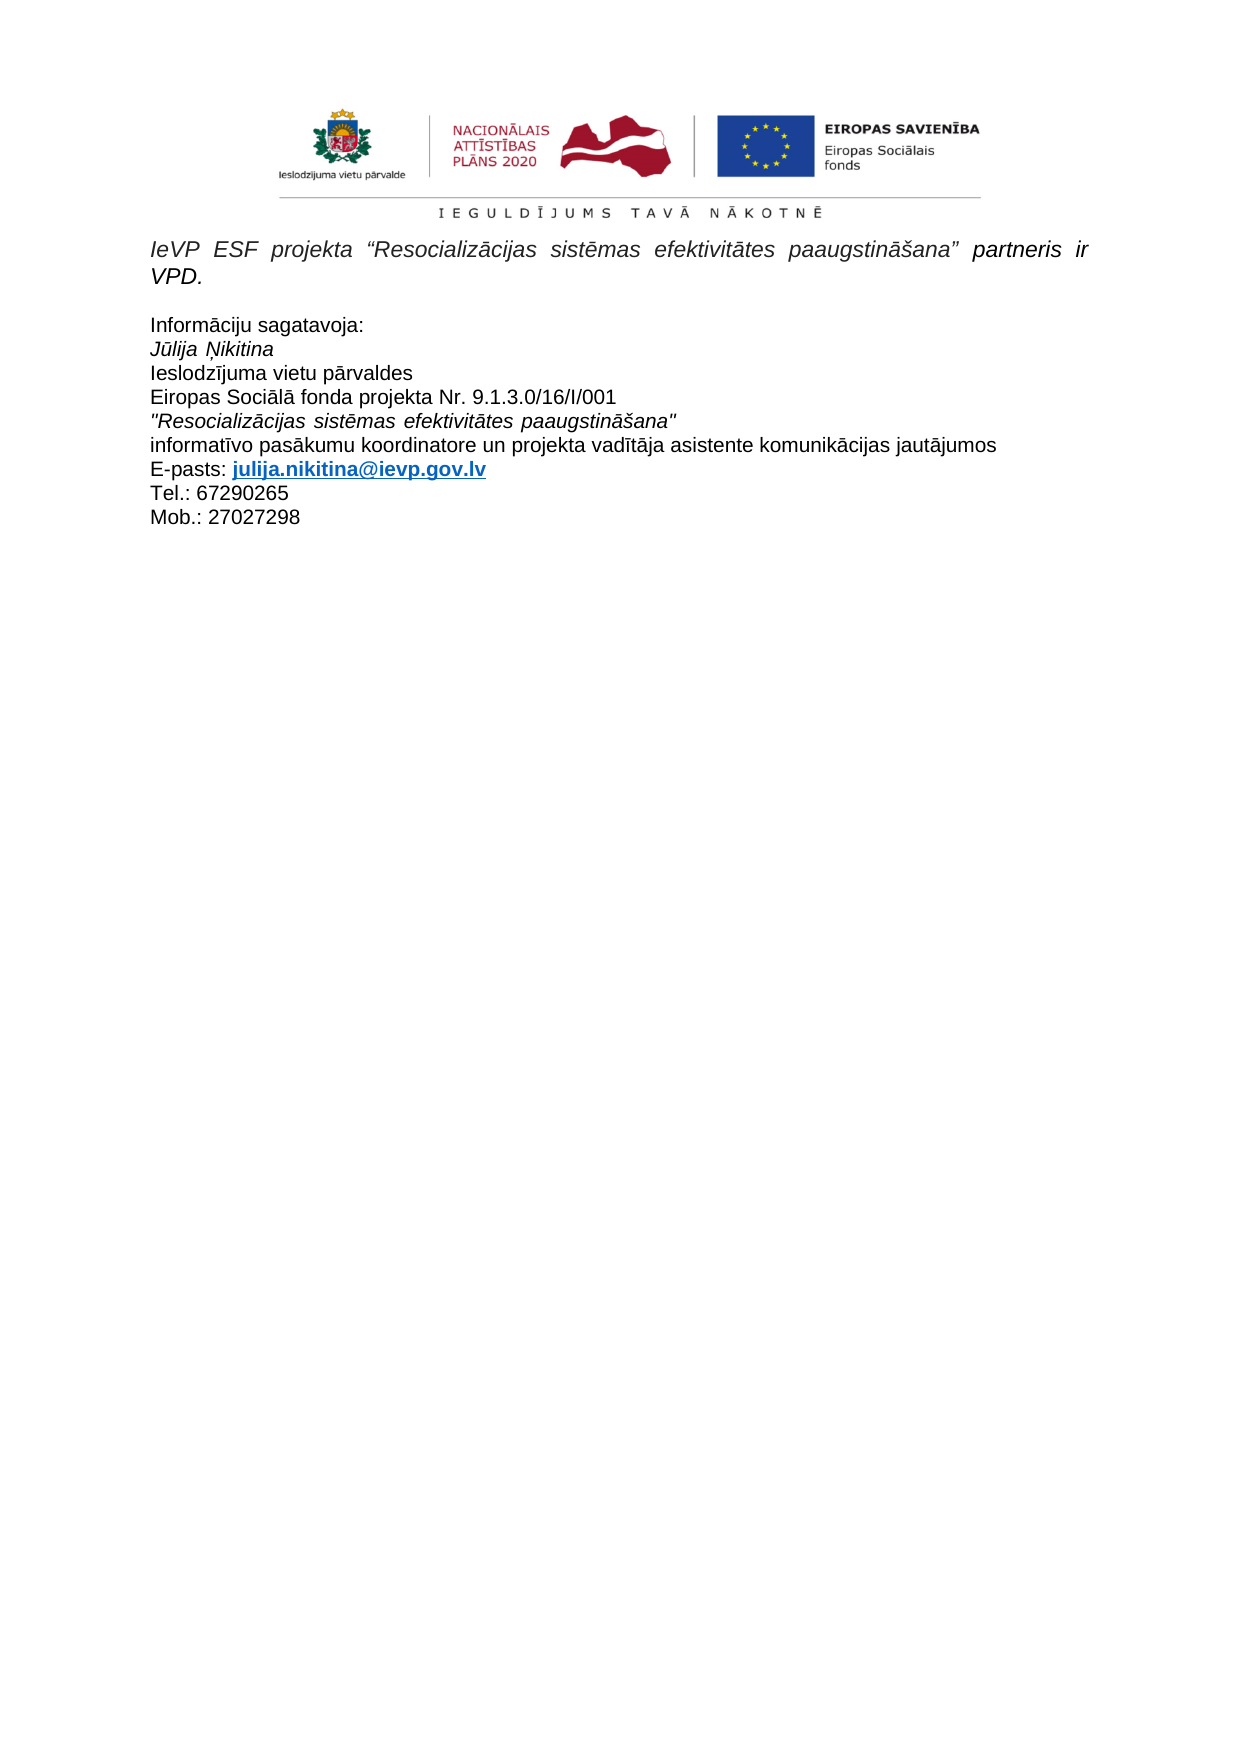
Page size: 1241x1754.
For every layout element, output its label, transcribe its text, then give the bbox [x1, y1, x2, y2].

text Jūlija Ņikitina Ieslodzījuma vietu pārvaldes Eiropas Sociālā fonda projekta Nr. 9.1.3.0/16/I/001 [150, 337, 1090, 409]
text Informāciju sagatavoja: [150, 313, 1090, 337]
text Mob.: 27027298 [150, 505, 1090, 529]
text Tel.: 67290265 [150, 481, 1090, 505]
text "Resocializācijas sistēmas efektivitātes paaugstināšana" informatīvo pasākumu koordinatore un projekta vadītāja asistente komunikācijas jautājumos E-pasts: julija.nikitina@ievp.gov.lv [150, 409, 1090, 481]
text IeVP ESF projekta “Resocializācijas sistēmas efektivitātes paaugstināšana” partneris ir VPD. [150, 236, 1090, 289]
picture [225, 73, 1016, 237]
